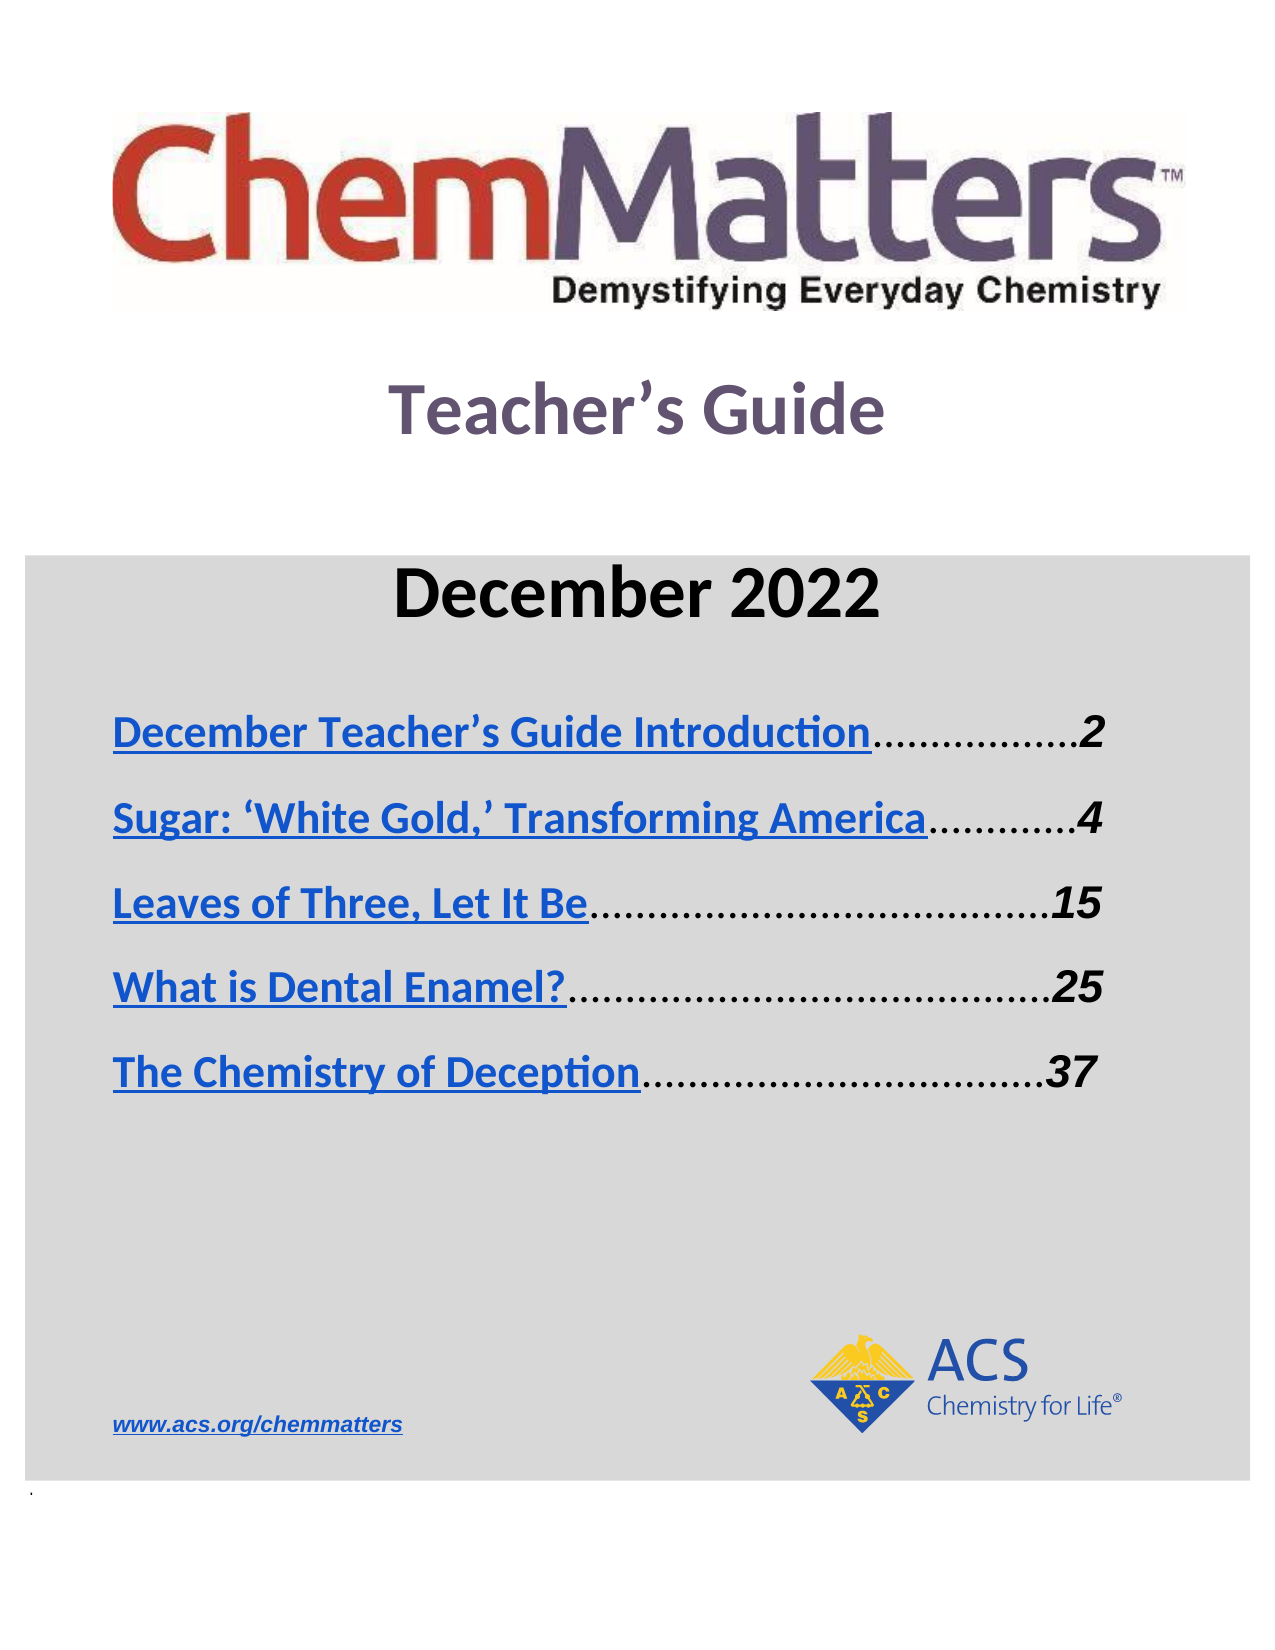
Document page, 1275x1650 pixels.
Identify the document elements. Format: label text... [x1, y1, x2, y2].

text Sugar: ‘White Gold,’ Transforming America............. 4 [112, 788, 1162, 844]
text Teacher’s Guide [112, 362, 1162, 453]
text December 2022 [112, 545, 1162, 636]
text The Chemistry of Deception...................................37 [112, 1043, 1162, 1099]
picture [112, 112, 1186, 311]
text What is Dental Enamel?..........................................25 [112, 958, 1162, 1013]
picture [810, 1333, 1123, 1433]
text December Teacher’s Guide Introduction..................2 [112, 703, 1162, 759]
text Leaves of Three, Let It Be........................................15 [112, 874, 1162, 929]
